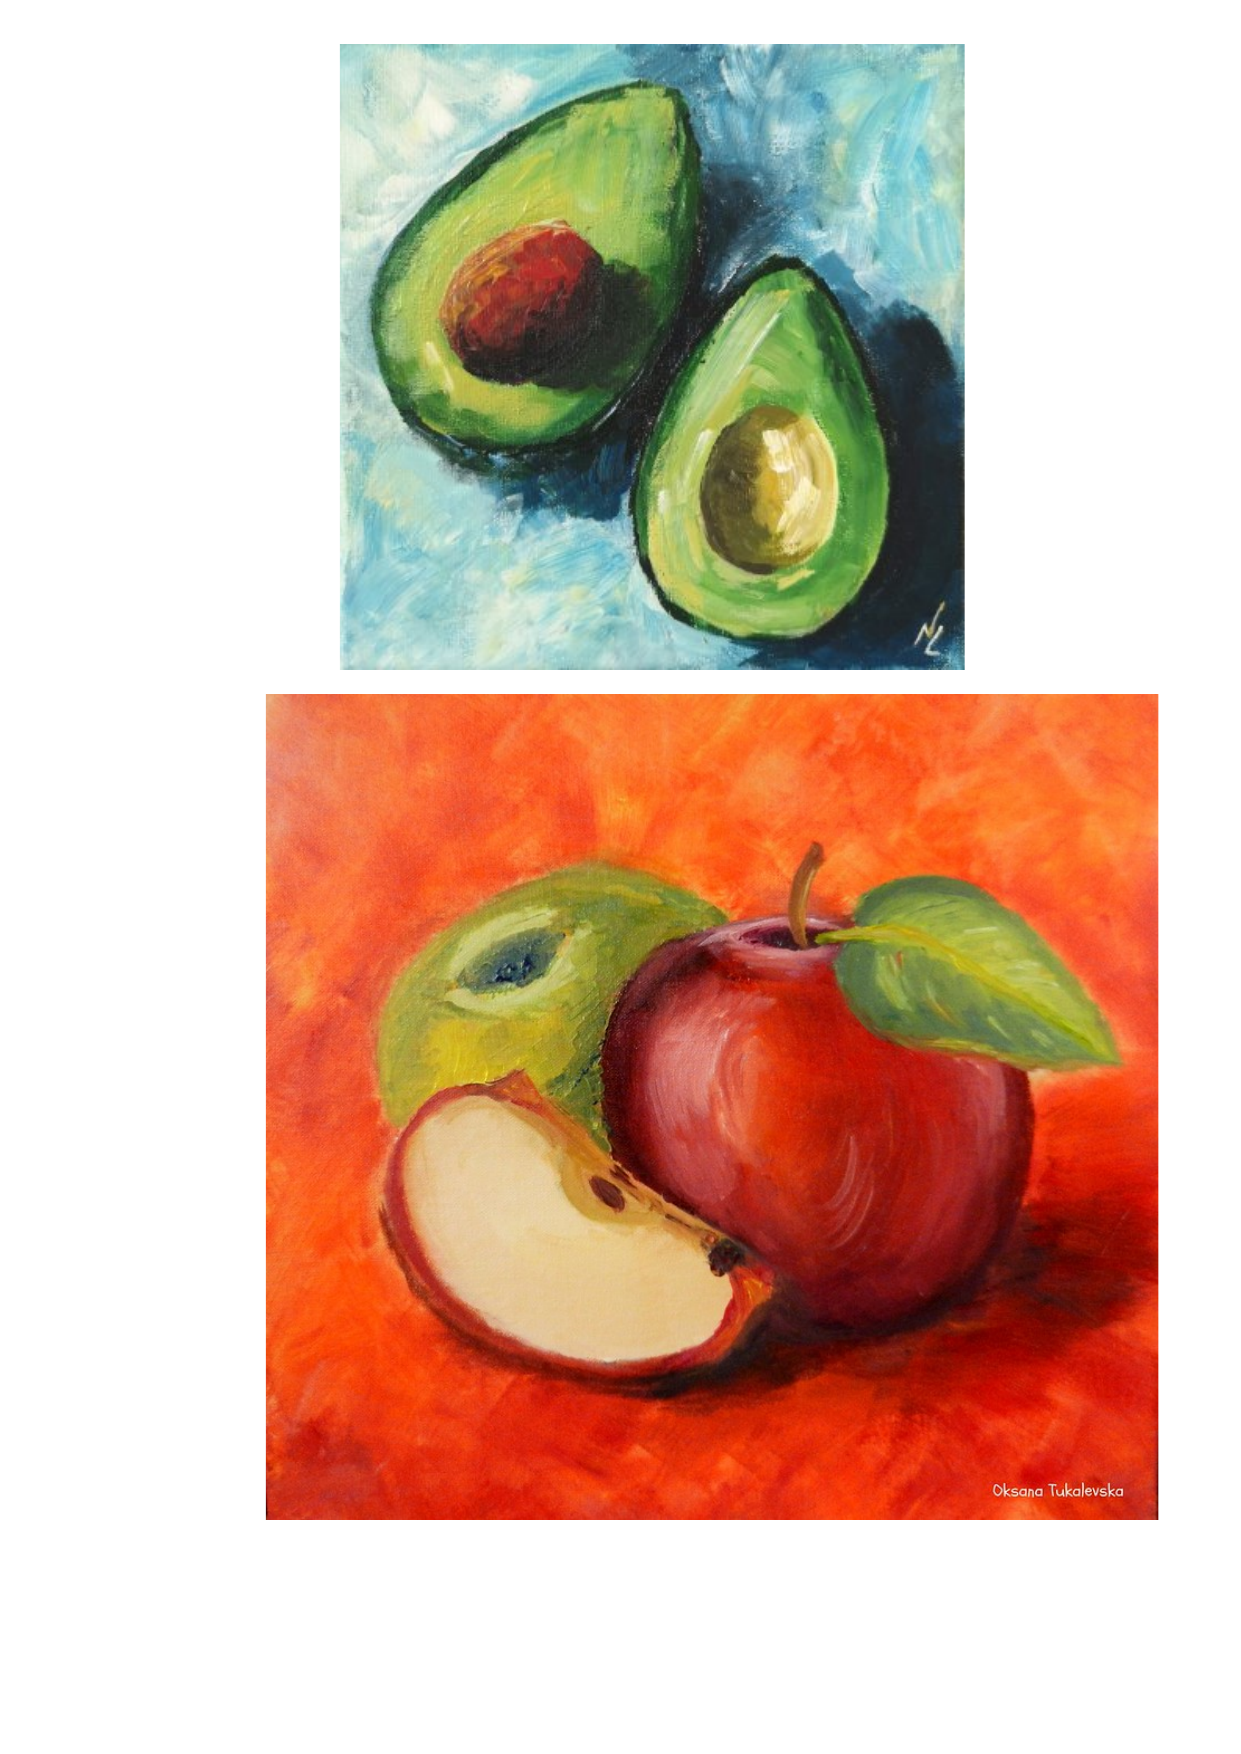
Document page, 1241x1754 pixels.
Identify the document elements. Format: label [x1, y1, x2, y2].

picture [339, 44, 965, 670]
picture [265, 694, 1159, 1520]
